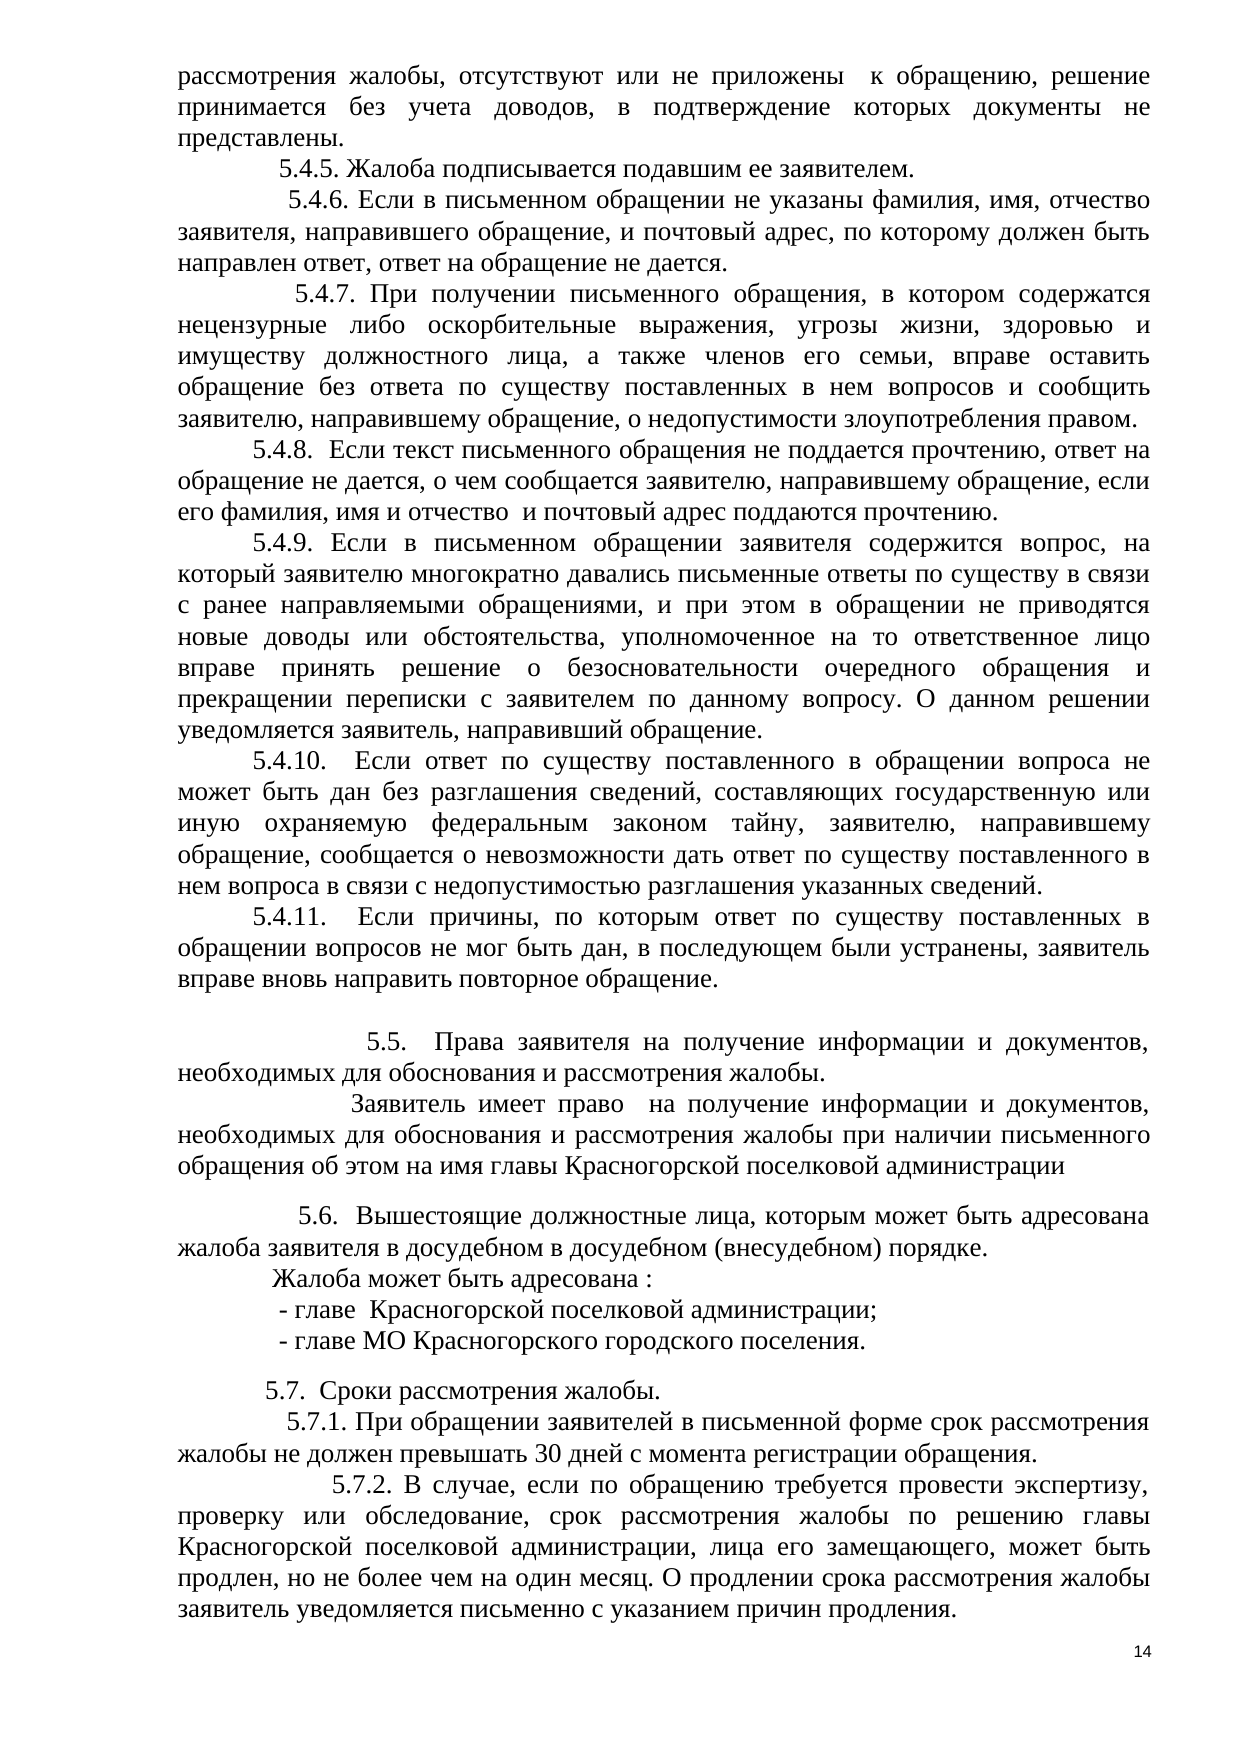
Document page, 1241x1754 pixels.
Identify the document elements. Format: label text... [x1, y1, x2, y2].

text - главе МО Красногорского городского поселения. [177, 1324, 1152, 1355]
text 5.4.8. Если текст письменного обращения не поддается прочтению, ответ на обращение не дается, о чем сообщается заявителю, направившему обращение, если его фамилия, имя и отчество и почтовый адрес поддаются прочтению. [177, 433, 1152, 526]
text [177, 59, 1152, 152]
text 5.4.11. Если причины, по которым ответ по существу поставленных в обращении вопросов не мог быть дан, в последующем были устранены, заявитель вправе вновь направить повторное обращение. [177, 900, 1152, 993]
text 5.7.2. В случае, если по обращению требуется провести экспертизу, проверку или обследование, срок рассмотрения жалобы по решению главы Красногорской поселковой администрации, лица его замещающего, может быть продлен, но не более чем на один месяц. О продлении срока рассмотрения жалобы заявитель уведомляется письменно с указанием причин продления. [177, 1468, 1152, 1623]
text 5.7.1. При обращении заявителей в письменной форме срок рассмотрения жалобы не должен превышать 30 дней с момента регистрации обращения. [177, 1406, 1152, 1468]
text 5.4.6. Если в письменном обращении не указаны фамилия, имя, отчество заявителя, направившего обращение, и почтовый адрес, по которому должен быть направлен ответ, ответ на обращение не дается. [177, 184, 1152, 277]
text 5.7. Сроки рассмотрения жалобы. [177, 1374, 1152, 1406]
text 5.5. Права заявителя на получение информации и документов, необходимых для обоснования и рассмотрения жалобы. [177, 1024, 1152, 1087]
text Жалоба может быть адресована : [177, 1262, 1152, 1293]
text 5.4.10. Если ответ по существу поставленного в обращении вопроса не может быть дан без разглашения сведений, составляющих государственную или иную охраняемую федеральным законом тайну, заявителю, направившему обращение, сообщается о невозможности дать ответ по существу поставленного в нем вопроса в связи с недопустимостью разглашения указанных сведений. [177, 744, 1152, 900]
text - главе Красногорской поселковой администрации; [177, 1293, 1152, 1324]
text 5.4.7. При получении письменного обращения, в котором содержатся нецензурные либо оскорбительные выражения, угрозы жизни, здоровью и имуществу должностного лица, а также членов его семьи, вправе оставить обращение без ответа по существу поставленных в нем вопросов и сообщить заявителю, направившему обращение, о недопустимости злоупотребления правом. [177, 277, 1152, 433]
text 5.4.5. Жалоба подписывается подавшим ее заявителем. [177, 152, 1152, 184]
text Заявитель имеет право на получение информации и документов, необходимых для обоснования и рассмотрения жалобы при наличии письменного обращения об этом на имя главы Красногорской поселковой администрации [177, 1087, 1152, 1180]
text 5.6. Вышестоящие должностные лица, которым может быть адресована жалоба заявителя в досудебном в досудебном (внесудебном) порядке. [177, 1199, 1152, 1262]
text 5.4.9. Если в письменном обращении заявителя содержится вопрос, на который заявителю многократно давались письменные ответы по существу в связи с ранее направляемыми обращениями, и при этом в обращении не приводятся новые доводы или обстоятельства, уполномоченное на то ответственное лицо вправе принять решение о безосновательности очередного обращения и прекращении переписки с заявителем по данному вопросу. О данном решении уведомляется заявитель, направивший обращение. [177, 526, 1152, 744]
